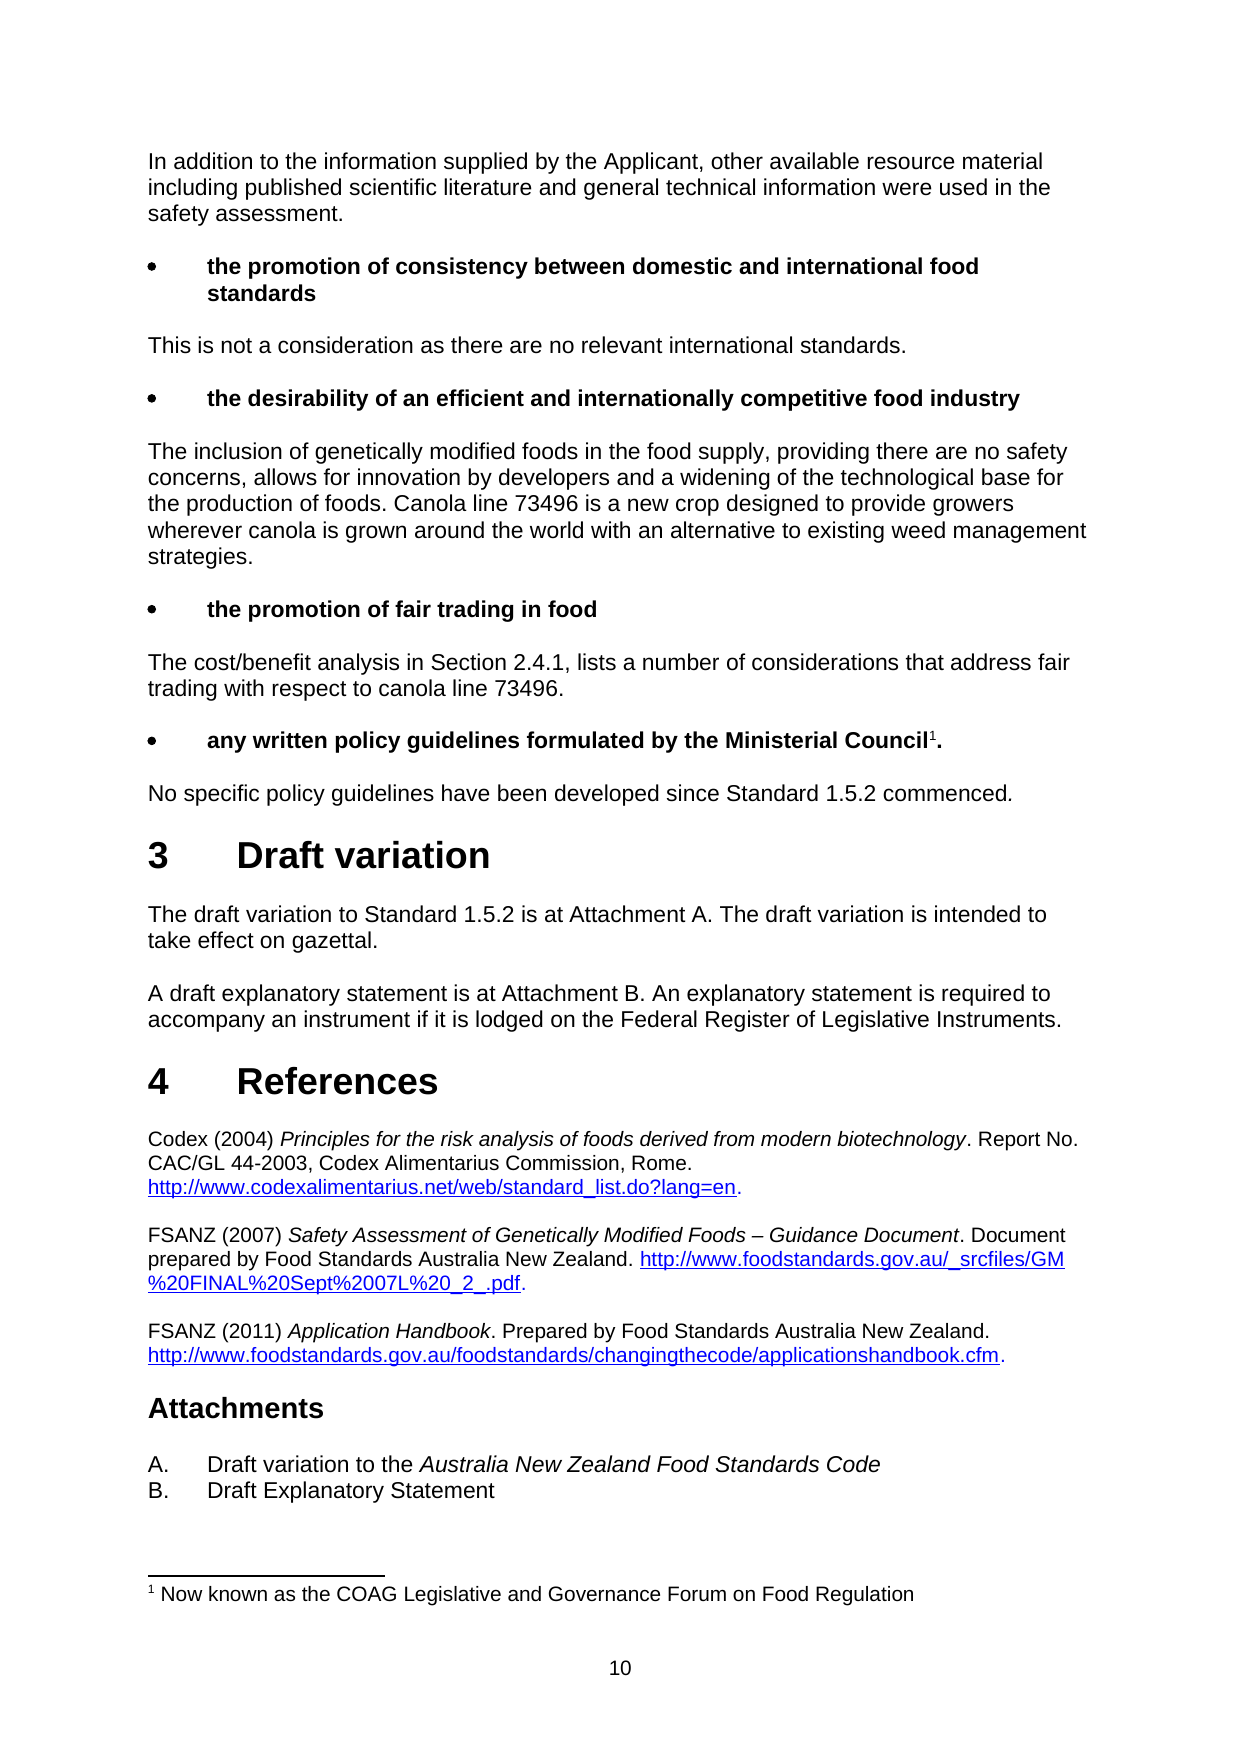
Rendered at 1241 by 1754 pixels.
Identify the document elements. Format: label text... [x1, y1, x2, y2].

subtitle 3 Draft variation [148, 833, 1092, 876]
list In addition to the information supplied by the Applicant, other available resource material including published scientific literature and general technical information were used in the safety assessment. [148, 148, 1092, 227]
text FSANZ (2011) Application Handbook. Prepared by Food Standards Australia New Zealand. http://www.foodstandards.gov.au/foodstandards/changingthecode/applicationshandbook.cfm. [148, 1319, 1092, 1367]
list any written policy guidelines formulated by the Ministerial Council. [148, 727, 1092, 754]
text A draft explanatory statement is at Attachment B. An explanatory statement is required to accompany an instrument if it is lodged on the Federal Register of Legislative Instruments. [148, 980, 1092, 1033]
text Attachments [148, 1391, 1092, 1424]
text The cost/benefit analysis in Section 2.4.1, lists a number of considerations that address fair trading with respect to canola line 73496. [148, 648, 1092, 701]
subtitle 4 References [148, 1059, 1092, 1102]
text A. Draft variation to the Australia New Zealand Food Standards Code [148, 1451, 1092, 1477]
list the desirability of an efficient and internationally competitive food industry [148, 385, 1092, 411]
text Codex (2004) Principles for the risk analysis of foods derived from modern biotechnology. Report No. CAC/GL 44-2003, Codex Alimentarius Commission, Rome. http://www.codexalimentarius.net/web/standard_list.do?lang=en. [148, 1127, 1092, 1199]
list the promotion of fair trading in food [148, 596, 1092, 622]
text B. Draft Explanatory Statement [148, 1477, 1092, 1503]
text This is not a consideration as there are no relevant international standards. [148, 332, 1092, 358]
text The inclusion of genetically modified foods in the food supply, providing there are no safety concerns, allows for innovation by developers and a widening of the technological base for the production of foods. Canola line 73496 is a new crop designed to provide growers wherever canola is grown around the world with an alternative to existing weed management strategies. [148, 438, 1092, 569]
text The draft variation to Standard 1.5.2 is at Attachment A. The draft variation is intended to take effect on gazettal. [148, 901, 1092, 954]
text FSANZ (2007) Safety Assessment of Genetically Modified Foods – Guidance Document. Document prepared by Food Standards Australia New Zealand. http://www.foodstandards.gov.au/_srcfiles/GM%20FINAL%20Sept%2007L%20_2_.pdf. [148, 1223, 1092, 1295]
text No specific policy guidelines have been developed since Standard 1.5.2 commenced. [148, 780, 1092, 807]
list the promotion of consistency between domestic and international food standards [148, 253, 1092, 306]
